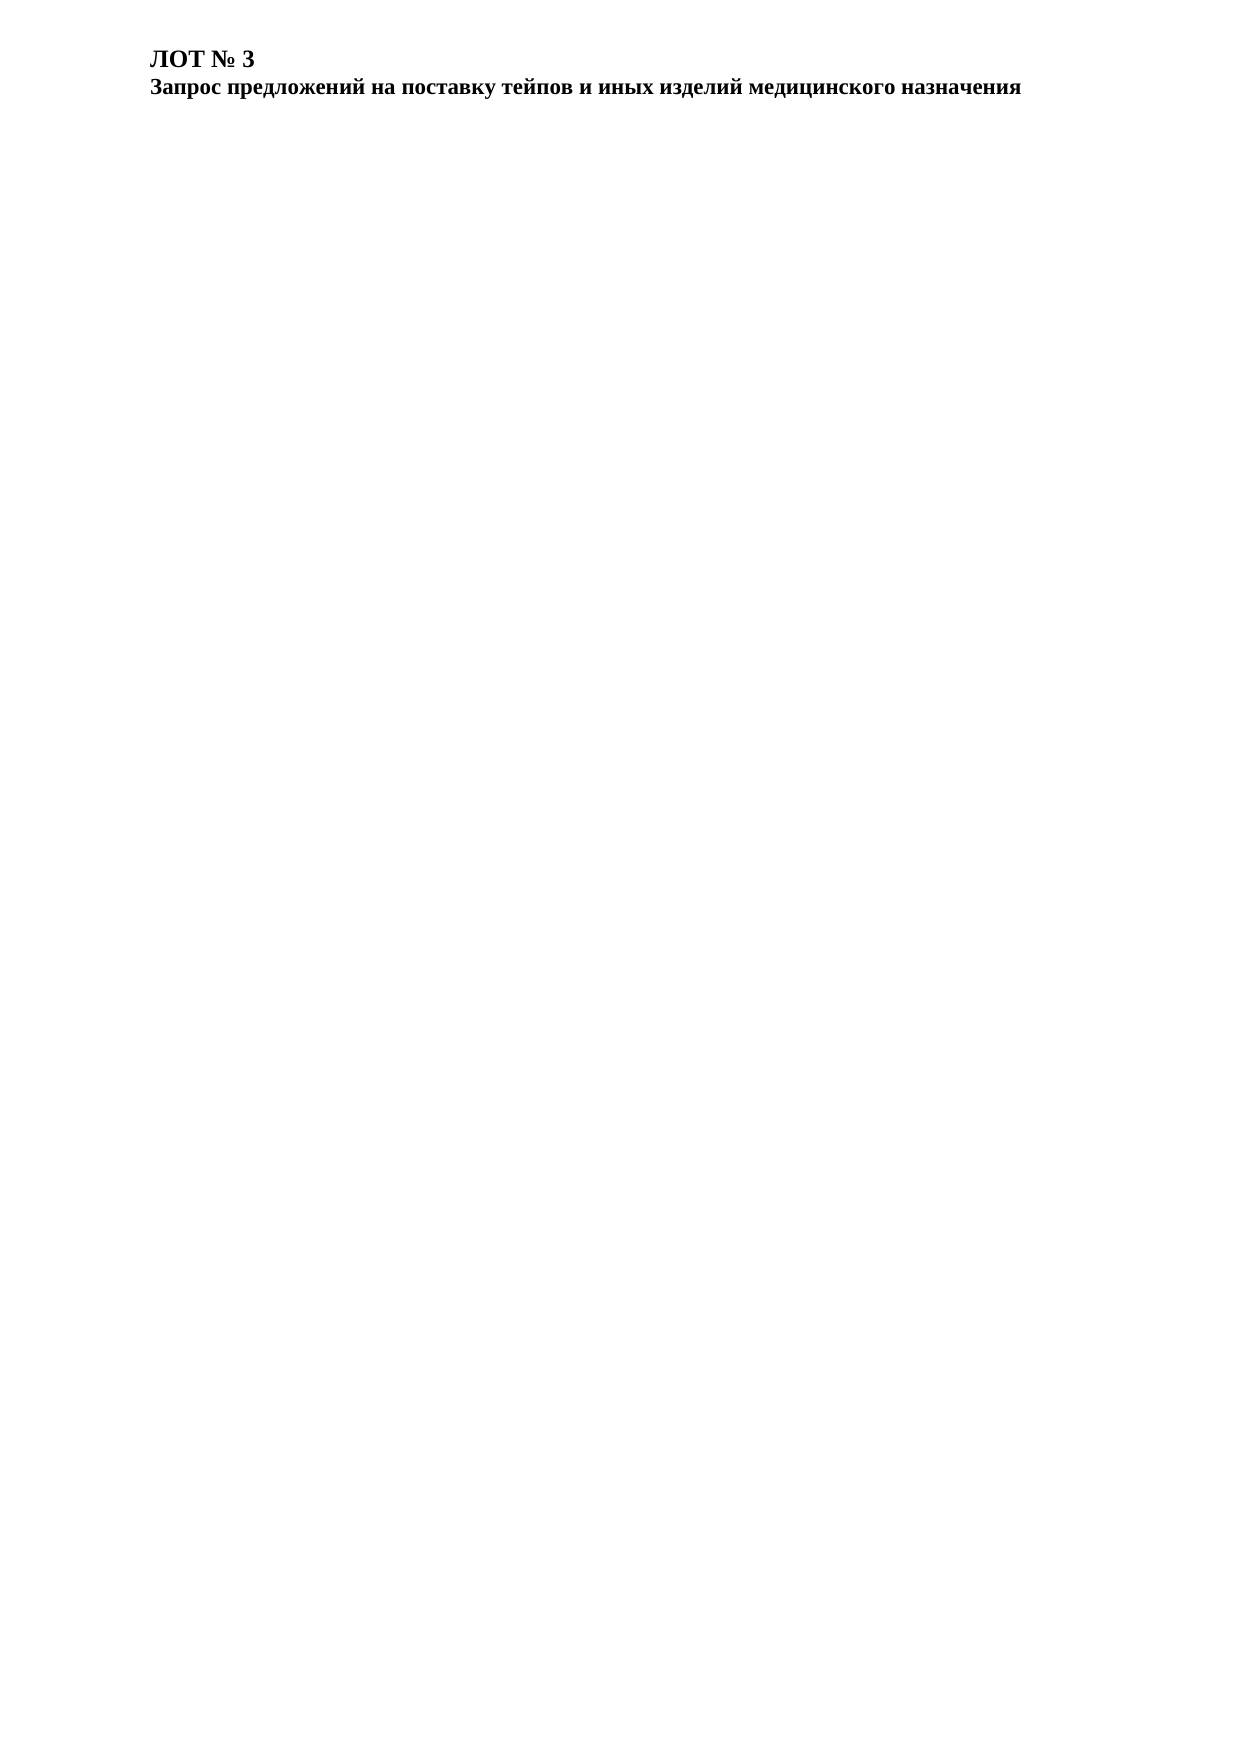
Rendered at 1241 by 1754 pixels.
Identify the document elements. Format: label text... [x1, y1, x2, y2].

text ЛОТ № 3 [150, 44, 1152, 73]
text Запрос предложений на поставку тейпов и иных изделий медицинского назначения [150, 73, 1152, 99]
